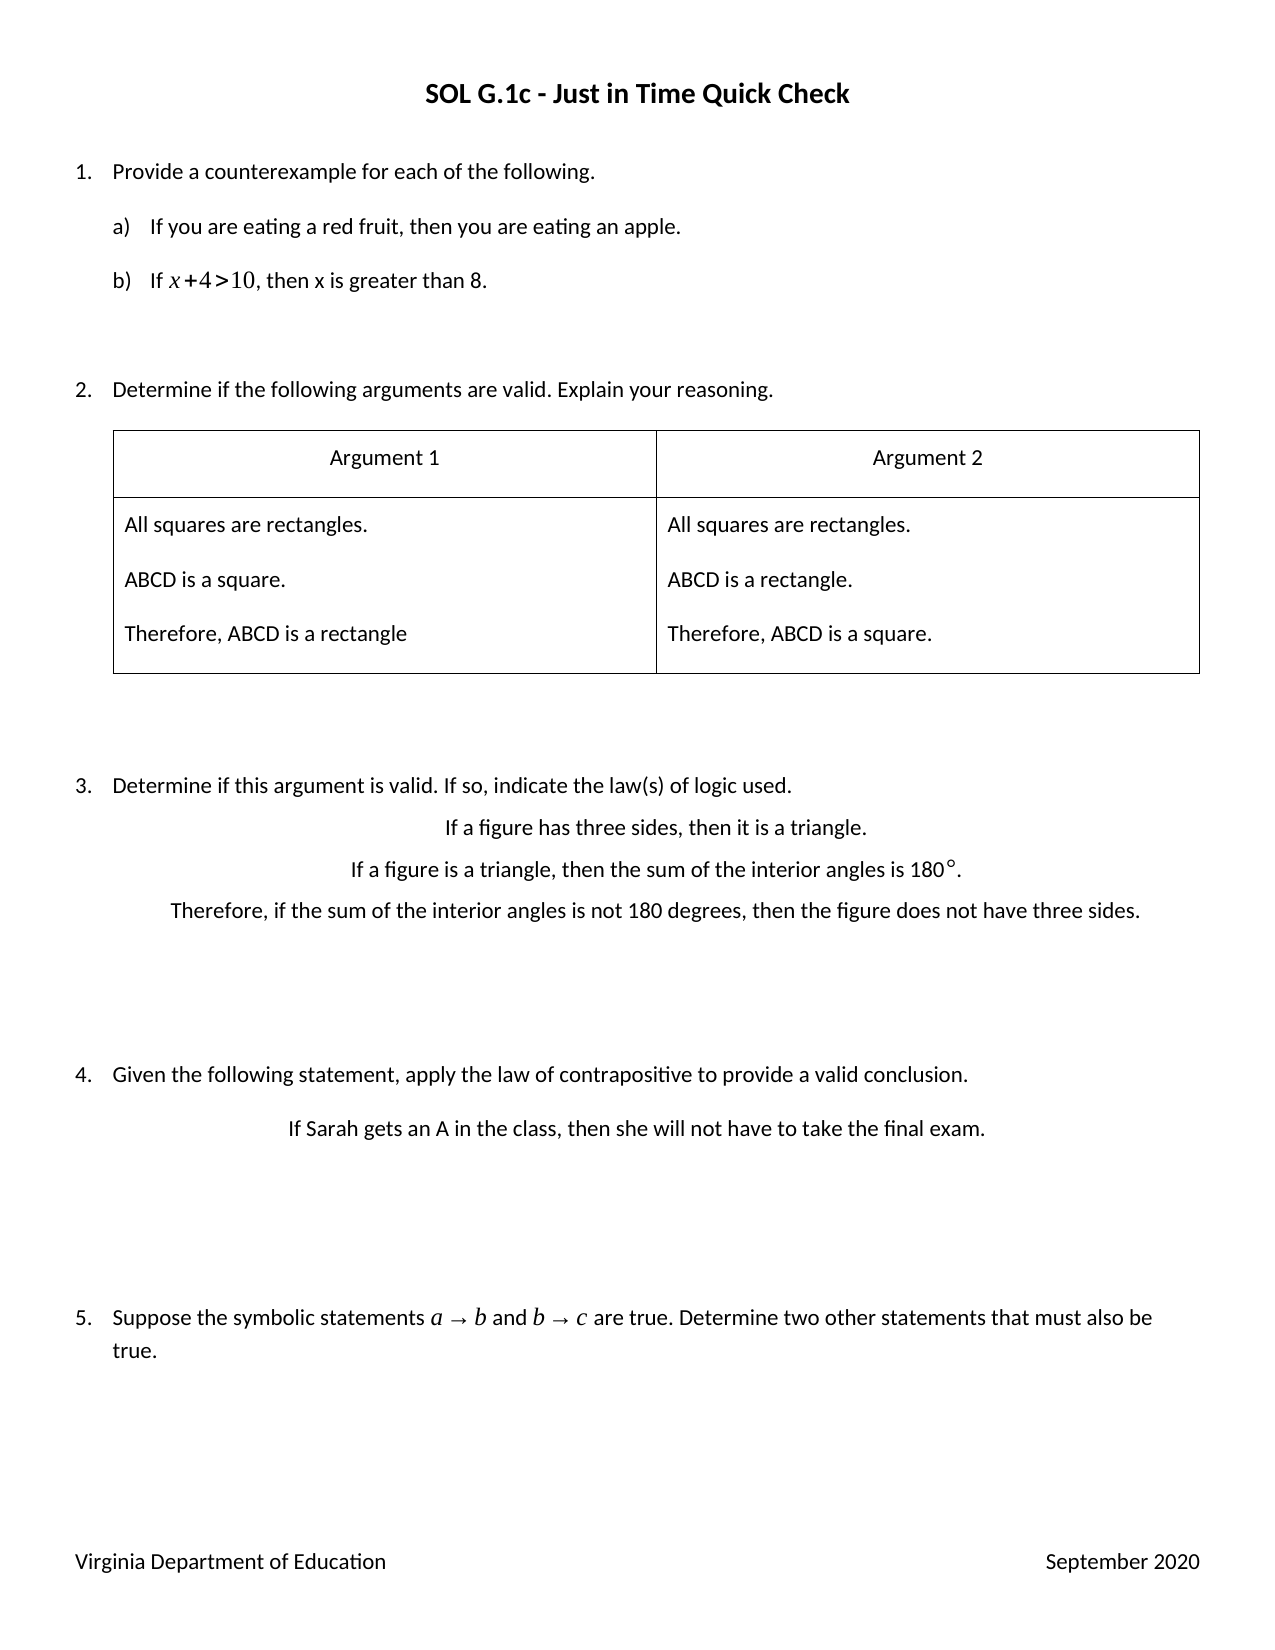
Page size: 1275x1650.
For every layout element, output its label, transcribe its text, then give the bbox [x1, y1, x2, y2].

list Provide a counterexample for each of the following. [75, 157, 1200, 186]
table_header Argument 2 [657, 431, 1199, 497]
list If you are eating a red fruit, then you are eating an apple. [112, 212, 1200, 240]
table_header Argument 1 [114, 431, 656, 497]
list Determine if this argument is valid. If so, indicate the law(s) of logic used. [75, 771, 1200, 799]
list Determine if the following arguments are valid. Explain your reasoning. [75, 375, 1200, 403]
title SOL G.1c - Just in Time Quick Check [75, 75, 1200, 111]
list If a figure is a triangle, then the sum of the interior angles is 180. [112, 855, 1200, 883]
table_cell All squares are rectangles. ABCD is a rectangle. Therefore, ABCD is a square. [657, 498, 1199, 673]
list Given the following statement, apply the law of contrapositive to provide a valid conclusion. [75, 1060, 1200, 1088]
list If , then x is greater than 8. [112, 266, 1200, 294]
list If a figure has three sides, then it is a triangle. [112, 813, 1200, 841]
text If Sarah gets an A in the class, then she will not have to take the final exam. [75, 1114, 1200, 1143]
list Suppose the symbolic statements and are true. Determine two other statements that must also be true. [75, 1303, 1200, 1365]
list Therefore, if the sum of the interior angles is not 180 degrees, then the figure does not have three sides. [112, 897, 1200, 925]
table_cell All squares are rectangles. ABCD is a square. Therefore, ABCD is a rectangle [114, 498, 656, 673]
